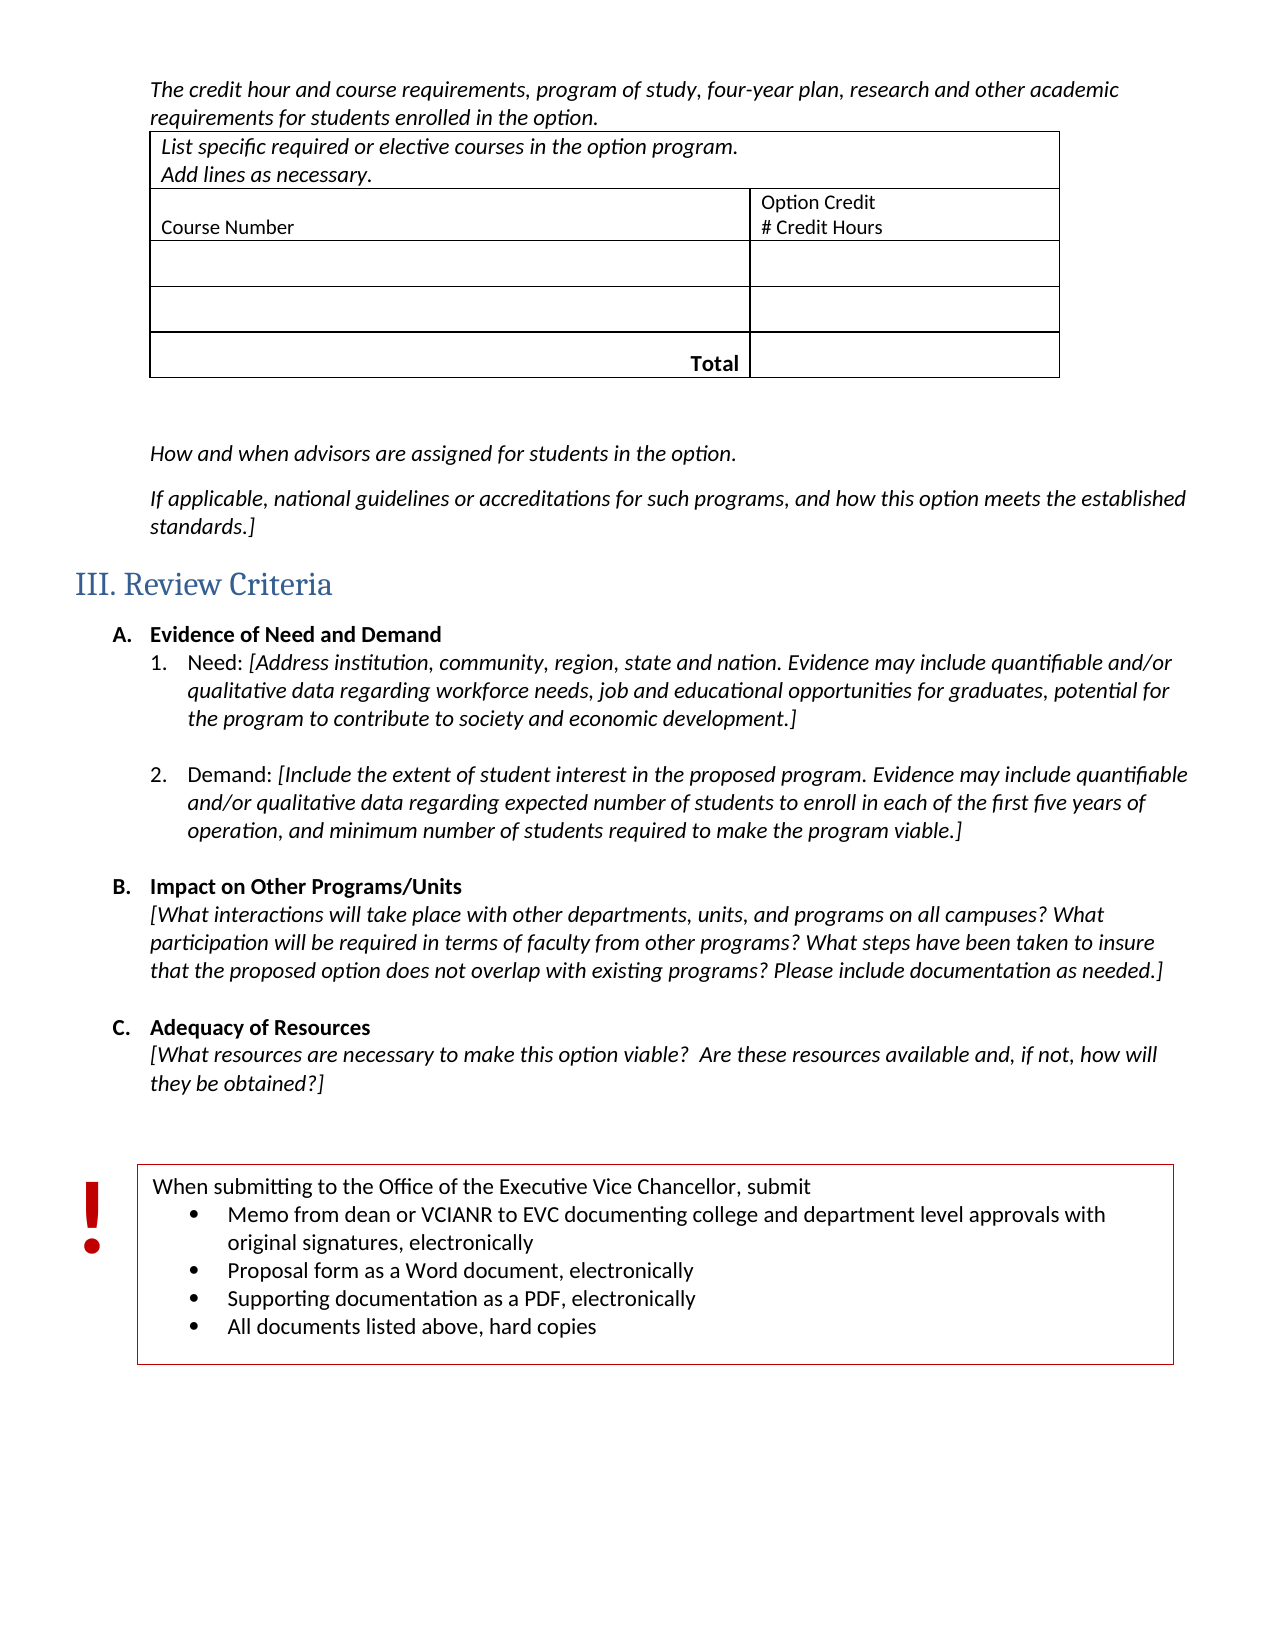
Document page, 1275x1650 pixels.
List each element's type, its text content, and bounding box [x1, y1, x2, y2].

table_header List specific required or elective courses in the option program. Add lines as necessary. [151, 132, 1059, 188]
list Evidence of Need and Demand [112, 620, 1200, 648]
list [What interactions will take place with other departments, units, and programs on all campuses? What participation will be required in terms of faculty from other programs? What steps have been taken to insure that the proposed option does not overlap with existing programs? Please include documentation as needed.] [150, 901, 1200, 984]
list Impact on Other Programs/Units [112, 872, 1200, 901]
table_cell [751, 241, 1059, 286]
table_cell [751, 287, 1059, 331]
list Demand: [Include the extent of student interest in the proposed program. Evidence may include quantifiable and/or qualitative data regarding expected number of students to enroll in each of the first five years of operation, and minimum number of students required to make the program viable.] [150, 760, 1200, 844]
text The credit hour and course requirements, program of study, four-year plan, research and other academic requirements for students enrolled in the option. [150, 75, 1200, 131]
subtitle III. Review Criteria [75, 565, 1200, 604]
list [What resources are necessary to make this option viable? Are these resources available and, if not, how will they be obtained?] [150, 1041, 1200, 1097]
table_cell [151, 241, 749, 286]
text How and when advisors are assigned for students in the option. [75, 439, 1200, 468]
text If applicable, national guidelines or accreditations for such programs, and how this option meets the established standards.] [150, 484, 1200, 540]
table_cell Option Credit # Credit Hours [751, 189, 1059, 240]
list Need: [Address institution, community, region, state and nation. Evidence may include quantifiable and/or qualitative data regarding workforce needs, job and educational opportunities for graduates, potential for the program to contribute to society and economic development.] [150, 648, 1200, 732]
list ! [75, 1153, 1200, 1280]
table_cell Total [151, 333, 749, 377]
table_cell Course Number [151, 189, 749, 240]
list Adequacy of Resources [112, 1013, 1200, 1041]
table_cell [751, 333, 1059, 377]
table_cell [151, 287, 749, 331]
